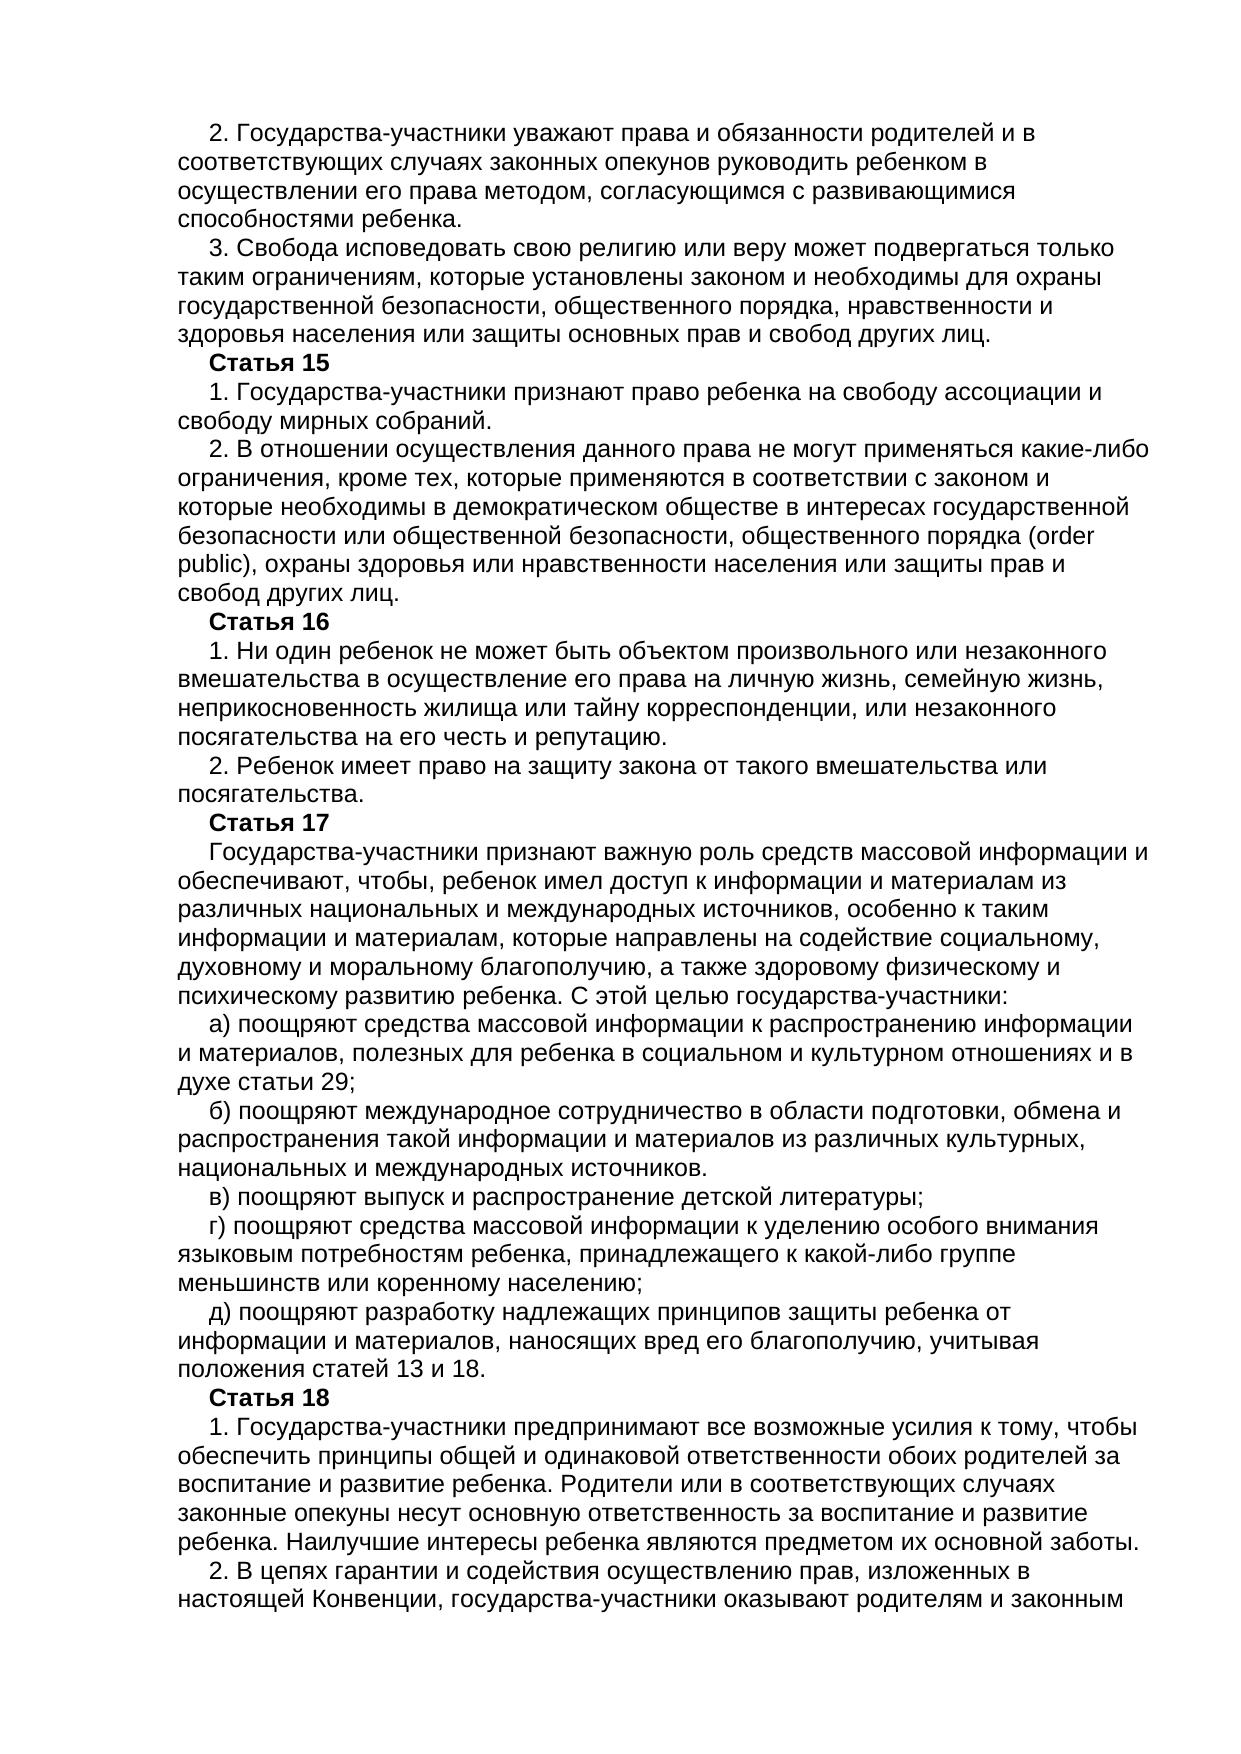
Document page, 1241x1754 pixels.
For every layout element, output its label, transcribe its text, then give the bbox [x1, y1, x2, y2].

text 2. В отношении осуществления данного права не могут применяться какие-либо ограничения, кроме тех, которые применяются в соответствии с законом и которые необходимы в демократическом обществе в интересах государственной безопасности или общественной безопасности, общественного порядка (order public), охраны здоровья или нравственности населения или защиты прав и свобод других лиц. [177, 434, 1152, 607]
text Государства-участники признают важную роль средств массовой информации и обеспечивают, чтобы, ребенок имел доступ к информации и материалам из различных национальных и международных источников, особенно к таким информации и материалам, которые направлены на содействие социальному, духовному и моральному благополучию, а также здоровому физическому и психическому развитию ребенка. С этой целью государства-участники: [177, 837, 1152, 1009]
text Статья 15 [177, 348, 1152, 377]
text 2. Государства-участники уважают права и обязанности родителей и в соответствующих случаях законных опекунов руководить ребенком в осуществлении его права методом, согласующимся с развивающимися способностями ребенка. [177, 118, 1152, 233]
text г) поощряют средства массовой информации к уделению особого внимания языковым потребностям ребенка, принадлежащего к какой-либо группе меньшинств или коренному населению; [177, 1211, 1152, 1297]
text 1. Государства-участники признают право ребенка на свободу ассоциации и свободу мирных собраний. [177, 377, 1152, 434]
text в) поощряют выпуск и распространение детской литературы; [177, 1182, 1152, 1211]
text 2. Ребенок имеет право на защиту закона от такого вмешательства или посягательства. [177, 751, 1152, 808]
text Статья 17 [177, 808, 1152, 837]
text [177, 1556, 1152, 1613]
text 1. Ни один ребенок не может быть объектом произвольного или незаконного вмешательства в осуществление его права на личную жизнь, семейную жизнь, неприкосновенность жилища или тайну корреспонденции, или незаконного посягательства на его честь и репутацию. [177, 636, 1152, 751]
text а) поощряют средства массовой информации к распространению информации и материалов, полезных для ребенка в социальном и культурном отношениях и в духе статьи 29; [177, 1009, 1152, 1096]
text Статья 16 [177, 607, 1152, 636]
text д) поощряют разработку надлежащих принципов защиты ребенка от информации и материалов, наносящих вред его благополучию, учитывая положения статей 13 и 18. [177, 1297, 1152, 1383]
text б) поощряют международное сотрудничество в области подготовки, обмена и распространения такой информации и материалов из различных культурных, национальных и международных источников. [177, 1096, 1152, 1182]
text Статья 18 [177, 1383, 1152, 1412]
text 3. Свобода исповедовать свою религию или веру может подвергаться только таким ограничениям, которые установлены законом и необходимы для охраны государственной безопасности, общественного порядка, нравственности и здоровья населения или защиты основных прав и свобод других лиц. [177, 233, 1152, 348]
text 1. Государства-участники предпринимают все возможные усилия к тому, чтобы обеспечить принципы общей и одинаковой ответственности обоих родителей за воспитание и развитие ребенка. Родители или в соответствующих случаях законные опекуны несут основную ответственность за воспитание и развитие ребенка. Наилучшие интересы ребенка являются предметом их основной заботы. [177, 1412, 1152, 1556]
